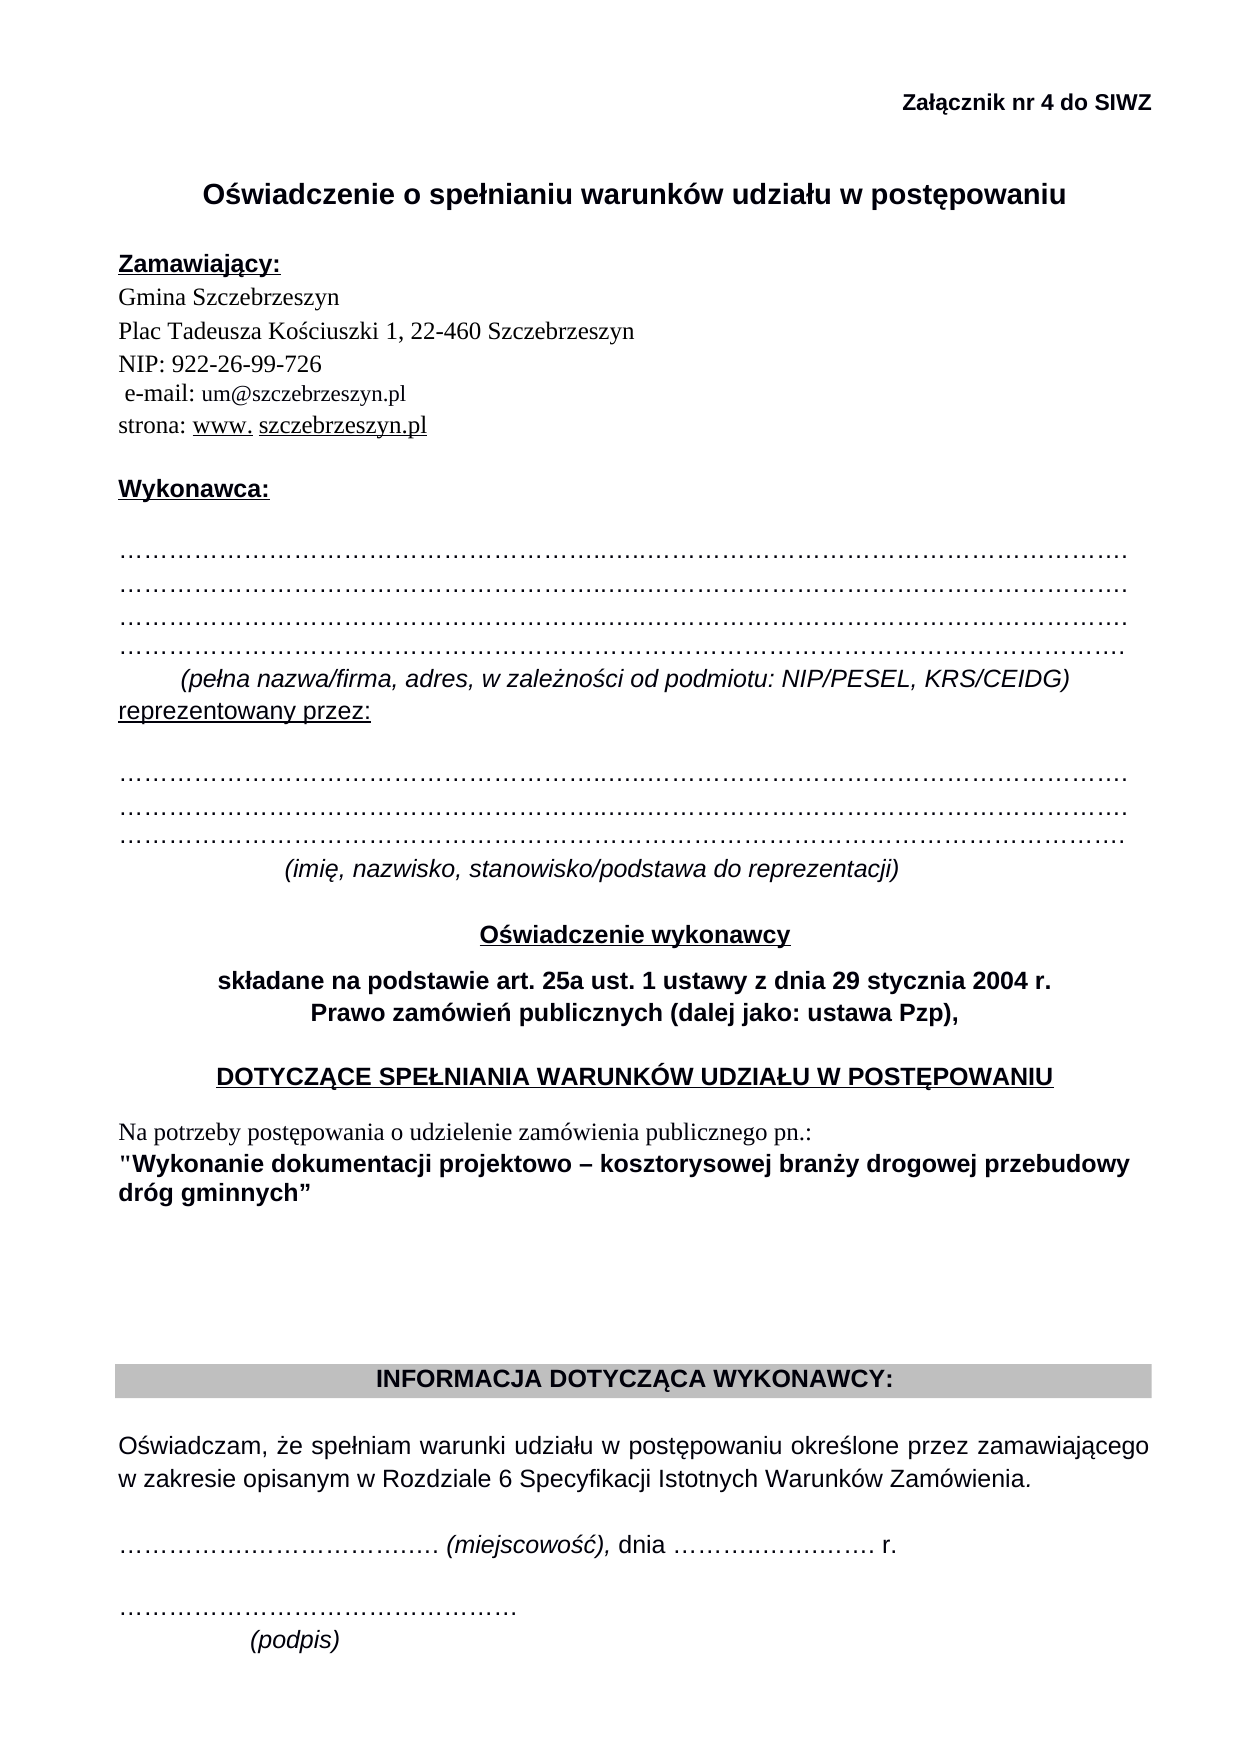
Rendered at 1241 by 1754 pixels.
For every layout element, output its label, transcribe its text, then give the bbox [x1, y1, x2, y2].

text (podpis) [118, 1625, 1152, 1654]
text Plac Tadeusza Kościuszki 1, 22-460 Szczebrzeszyn [118, 316, 1152, 344]
text Oświadczenie wykonawcy [118, 919, 1152, 948]
text …………………………………………………..…..…………………………………………………. [118, 791, 1152, 820]
text DOTYCZĄCE SPEŁNIANIA WARUNKÓW UDZIAŁU W POSTĘPOWANIU [118, 1062, 1152, 1091]
text Gmina Szczebrzeszyn [118, 282, 1152, 311]
text reprezentowany przez: [118, 696, 1152, 725]
text …………………………………………………..…..…………………………………………………. [118, 602, 1152, 631]
text Prawo zamówień publicznych (dalej jako: ustawa Pzp), [118, 998, 1152, 1027]
text …………….……………….…. (miejscowość), dnia ………..…….……. r. [118, 1530, 1152, 1559]
text (imię, nazwisko, stanowisko/podstawa do reprezentacji) [118, 854, 1152, 882]
text Zamawiający: [118, 249, 1152, 278]
text NIP: 922-26-99-726 [118, 349, 1152, 378]
text Załącznik nr 4 do SIWZ [118, 89, 1152, 115]
text ………………………………………… [118, 1592, 1152, 1621]
text …………………………………………………..…..…………………………………………………. [118, 758, 1152, 787]
text strona: www. szczebrzeszyn.pl [118, 410, 1152, 439]
text …………………………………………………..…..…………………………………………………. [118, 536, 1152, 564]
text …………………………………………………………………………………………………………. [118, 631, 1152, 659]
text Na potrzeby postępowania o udzielenie zamówienia publicznego pn.: [118, 1117, 1152, 1146]
text …………………………………………………………………………………………………………. [118, 820, 1152, 849]
text "Wykonanie dokumentacji projektowo – kosztorysowej branży drogowej przebudowy dróg gminnych” [118, 1149, 1152, 1207]
text Oświadczenie o spełnianiu warunków udziału w postępowaniu [118, 177, 1152, 211]
text (pełna nazwa/firma, adres, w zależności od podmiotu: NIP/PESEL, KRS/CEIDG) [118, 664, 1152, 693]
text Oświadczam, że spełniam warunki udziału w postępowaniu określone przez zamawiającego w zakresie opisanym w Rozdziale 6 Specyfikacji Istotnych Warunków Zamówienia. [118, 1431, 1152, 1492]
text składane na podstawie art. 25a ust. 1 ustawy z dnia 29 stycznia 2004 r. [118, 966, 1152, 995]
text e-mail: um@szczebrzeszyn.pl [118, 378, 1152, 406]
text Wykonawca: [118, 473, 1152, 502]
text …………………………………………………..…..…………………………………………………. [118, 569, 1152, 597]
text INFORMACJA DOTYCZĄCA WYKONAWCY: [118, 1364, 1152, 1393]
